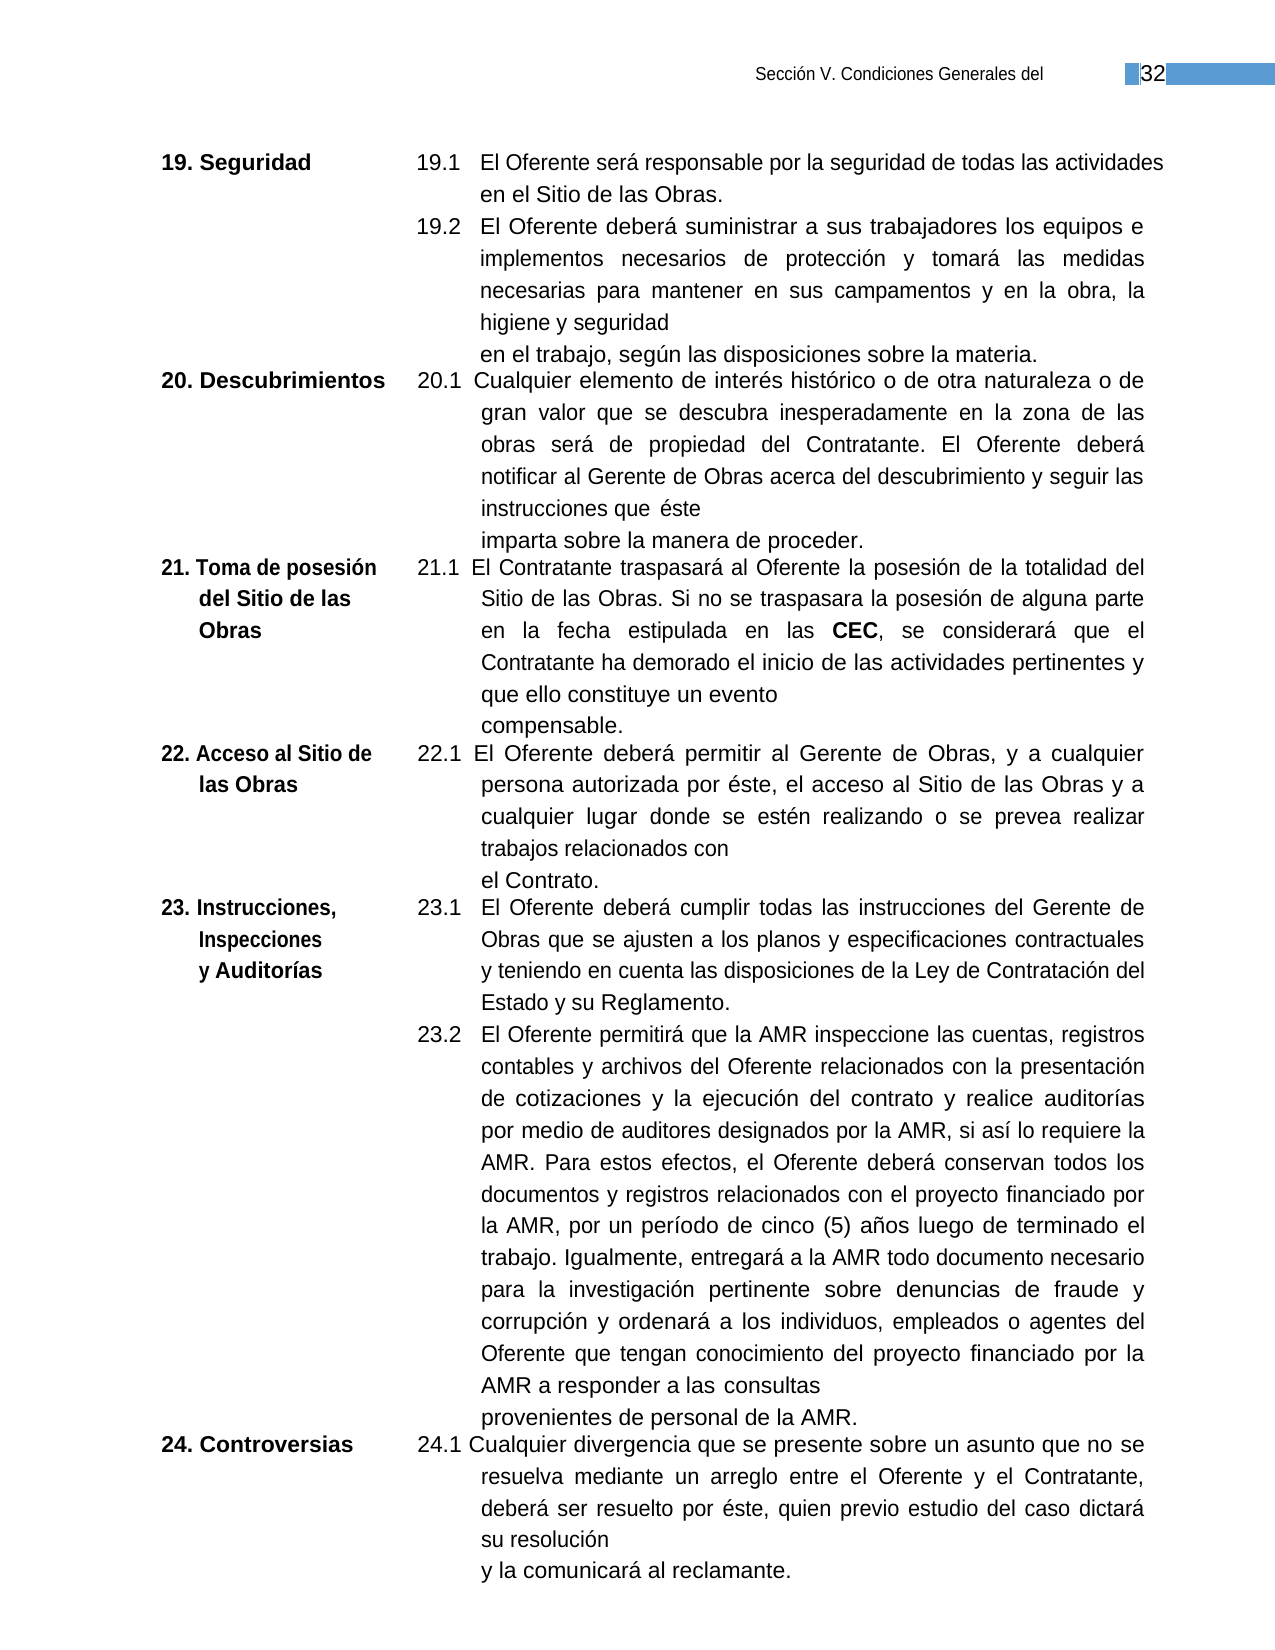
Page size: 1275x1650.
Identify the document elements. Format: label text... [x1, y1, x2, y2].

table_cell 21. Toma de posesión del Sitio de las Obras [140, 553, 394, 739]
table_header 19. Seguridad [140, 153, 394, 367]
table_header El Oferente será responsable por la seguridad de todas las actividades en el Sitio de las Obras. El Oferente deberá suministrar a sus trabajadores los equipos e implementos necesarios de protección y tomará las medidas necesarias para mantener en sus campamentos y en la obra, la higiene y seguridad en el trabajo, según las disposiciones sobre la materia. [394, 153, 1165, 367]
table_cell 22.1 El Oferente deberá permitir al Gerente de Obras, y a cualquier persona autorizada por éste, el acceso al Sitio de las Obras y a cualquier lugar donde se estén realizando o se prevea realizar trabajos relacionados con el Contrato. [394, 739, 1165, 893]
table_cell 24. Controversias [140, 1431, 394, 1584]
table_cell 20.1 Cualquier elemento de interés histórico o de otra naturaleza o de gran valor que se descubra inesperadamente en la zona de las obras será de propiedad del Contratante. El Oferente deberá notificar al Gerente de Obras acerca del descubrimiento y seguir las instrucciones que éste imparta sobre la manera de proceder. [394, 367, 1165, 553]
table_cell 21.1 El Contratante traspasará al Oferente la posesión de la totalidad del Sitio de las Obras. Si no se traspasara la posesión de alguna parte en la fecha estipulada en las CEC, se considerará que el Contratante ha demorado el inicio de las actividades pertinentes y que ello constituye un evento compensable. [394, 553, 1165, 739]
table_cell 23. Instrucciones, Inspecciones y Auditorías [140, 894, 394, 1431]
table_cell 22. Acceso al Sitio de las Obras [140, 739, 394, 893]
table_cell 24.1 Cualquier divergencia que se presente sobre un asunto que no se resuelva mediante un arreglo entre el Oferente y el Contratante, deberá ser resuelto por éste, quien previo estudio del caso dictará su resolución y la comunicará al reclamante. [394, 1431, 1165, 1584]
table_cell 20. Descubrimientos [140, 367, 394, 553]
table_cell El Oferente deberá cumplir todas las instrucciones del Gerente de Obras que se ajusten a los planos y especificaciones contractuales y teniendo en cuenta las disposiciones de la Ley de Contratación del Estado y su Reglamento. El Oferente permitirá que la AMR inspeccione las cuentas, registros contables y archivos del Oferente relacionados con la presentación de cotizaciones y la ejecución del contrato y realice auditorías por medio de auditores designados por la AMR, si así lo requiere la AMR. Para estos efectos, el Oferente deberá conservan todos los documentos y registros relacionados con el proyecto financiado por la AMR, por un período de cinco (5) años luego de terminado el trabajo. Igualmente, entregará a la AMR todo documento necesario para la investigación pertinente sobre denuncias de fraude y corrupción y ordenará a los individuos, empleados o agentes del Oferente que tengan conocimiento del proyecto financiado por la AMR a responder a las consultas provenientes de personal de la AMR. [394, 894, 1165, 1431]
